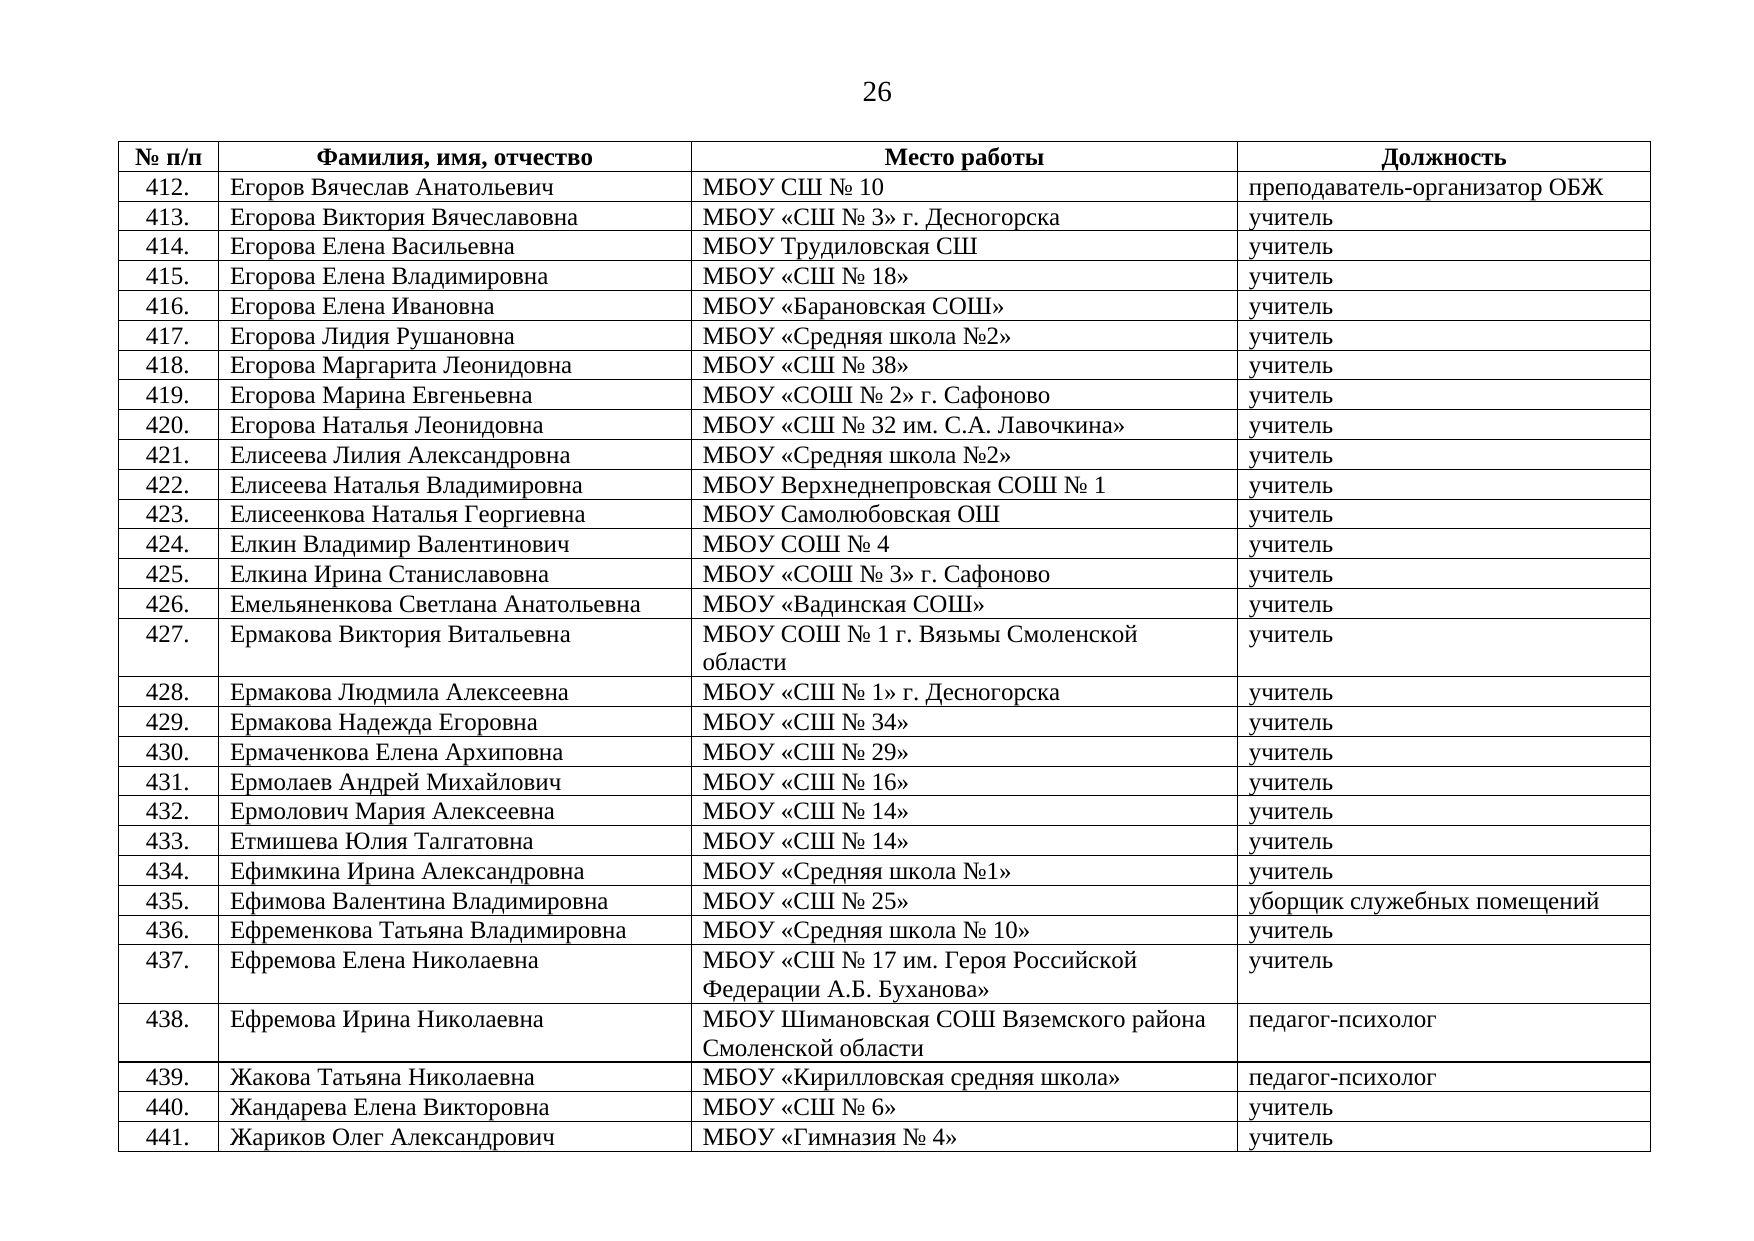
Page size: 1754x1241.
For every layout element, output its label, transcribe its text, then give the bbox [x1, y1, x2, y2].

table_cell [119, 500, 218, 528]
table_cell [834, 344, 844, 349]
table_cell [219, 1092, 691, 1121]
table_header Место работы [692, 142, 1237, 171]
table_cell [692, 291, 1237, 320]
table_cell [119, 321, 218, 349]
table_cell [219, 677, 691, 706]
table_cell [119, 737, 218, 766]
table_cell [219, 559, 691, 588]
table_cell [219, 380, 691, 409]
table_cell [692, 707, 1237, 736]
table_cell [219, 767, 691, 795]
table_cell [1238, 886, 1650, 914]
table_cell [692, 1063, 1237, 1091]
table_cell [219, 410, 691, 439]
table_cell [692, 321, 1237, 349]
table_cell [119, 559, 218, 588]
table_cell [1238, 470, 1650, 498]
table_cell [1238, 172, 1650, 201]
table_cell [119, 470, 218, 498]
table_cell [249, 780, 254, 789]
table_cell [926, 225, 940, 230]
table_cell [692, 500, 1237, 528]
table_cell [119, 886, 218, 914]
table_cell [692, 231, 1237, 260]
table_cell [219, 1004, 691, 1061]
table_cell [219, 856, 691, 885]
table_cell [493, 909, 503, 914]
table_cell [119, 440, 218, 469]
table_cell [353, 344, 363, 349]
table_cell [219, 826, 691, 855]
table_header Фамилия, имя, отчество [219, 142, 691, 171]
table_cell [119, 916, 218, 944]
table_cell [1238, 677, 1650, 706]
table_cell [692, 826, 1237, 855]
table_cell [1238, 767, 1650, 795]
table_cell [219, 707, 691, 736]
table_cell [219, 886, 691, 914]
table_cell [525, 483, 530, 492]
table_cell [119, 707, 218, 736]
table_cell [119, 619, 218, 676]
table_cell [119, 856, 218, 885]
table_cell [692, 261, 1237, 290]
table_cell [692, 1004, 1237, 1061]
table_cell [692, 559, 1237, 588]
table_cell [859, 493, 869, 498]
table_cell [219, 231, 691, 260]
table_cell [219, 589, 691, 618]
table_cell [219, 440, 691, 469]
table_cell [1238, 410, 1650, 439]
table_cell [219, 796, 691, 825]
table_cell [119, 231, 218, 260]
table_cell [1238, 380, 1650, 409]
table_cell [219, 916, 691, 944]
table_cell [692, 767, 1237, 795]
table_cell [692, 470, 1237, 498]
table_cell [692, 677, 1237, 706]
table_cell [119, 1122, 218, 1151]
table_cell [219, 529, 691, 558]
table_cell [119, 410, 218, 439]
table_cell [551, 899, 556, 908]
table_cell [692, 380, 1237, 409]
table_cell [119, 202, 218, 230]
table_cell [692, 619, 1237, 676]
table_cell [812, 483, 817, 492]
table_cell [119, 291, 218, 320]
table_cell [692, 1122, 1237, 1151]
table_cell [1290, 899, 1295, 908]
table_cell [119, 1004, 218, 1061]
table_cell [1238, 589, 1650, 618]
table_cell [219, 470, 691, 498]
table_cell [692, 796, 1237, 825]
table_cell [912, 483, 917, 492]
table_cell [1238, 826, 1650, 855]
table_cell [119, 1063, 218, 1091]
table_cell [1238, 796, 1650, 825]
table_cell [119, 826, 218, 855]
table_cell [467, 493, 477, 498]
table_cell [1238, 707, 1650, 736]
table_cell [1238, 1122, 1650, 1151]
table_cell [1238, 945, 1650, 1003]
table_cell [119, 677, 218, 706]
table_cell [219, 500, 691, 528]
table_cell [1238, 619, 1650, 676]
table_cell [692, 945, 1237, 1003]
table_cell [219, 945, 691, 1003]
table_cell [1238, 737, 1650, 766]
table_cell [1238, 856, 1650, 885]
table_header Должность [1238, 142, 1650, 171]
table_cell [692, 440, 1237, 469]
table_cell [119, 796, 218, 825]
table_header № п/п [119, 142, 218, 171]
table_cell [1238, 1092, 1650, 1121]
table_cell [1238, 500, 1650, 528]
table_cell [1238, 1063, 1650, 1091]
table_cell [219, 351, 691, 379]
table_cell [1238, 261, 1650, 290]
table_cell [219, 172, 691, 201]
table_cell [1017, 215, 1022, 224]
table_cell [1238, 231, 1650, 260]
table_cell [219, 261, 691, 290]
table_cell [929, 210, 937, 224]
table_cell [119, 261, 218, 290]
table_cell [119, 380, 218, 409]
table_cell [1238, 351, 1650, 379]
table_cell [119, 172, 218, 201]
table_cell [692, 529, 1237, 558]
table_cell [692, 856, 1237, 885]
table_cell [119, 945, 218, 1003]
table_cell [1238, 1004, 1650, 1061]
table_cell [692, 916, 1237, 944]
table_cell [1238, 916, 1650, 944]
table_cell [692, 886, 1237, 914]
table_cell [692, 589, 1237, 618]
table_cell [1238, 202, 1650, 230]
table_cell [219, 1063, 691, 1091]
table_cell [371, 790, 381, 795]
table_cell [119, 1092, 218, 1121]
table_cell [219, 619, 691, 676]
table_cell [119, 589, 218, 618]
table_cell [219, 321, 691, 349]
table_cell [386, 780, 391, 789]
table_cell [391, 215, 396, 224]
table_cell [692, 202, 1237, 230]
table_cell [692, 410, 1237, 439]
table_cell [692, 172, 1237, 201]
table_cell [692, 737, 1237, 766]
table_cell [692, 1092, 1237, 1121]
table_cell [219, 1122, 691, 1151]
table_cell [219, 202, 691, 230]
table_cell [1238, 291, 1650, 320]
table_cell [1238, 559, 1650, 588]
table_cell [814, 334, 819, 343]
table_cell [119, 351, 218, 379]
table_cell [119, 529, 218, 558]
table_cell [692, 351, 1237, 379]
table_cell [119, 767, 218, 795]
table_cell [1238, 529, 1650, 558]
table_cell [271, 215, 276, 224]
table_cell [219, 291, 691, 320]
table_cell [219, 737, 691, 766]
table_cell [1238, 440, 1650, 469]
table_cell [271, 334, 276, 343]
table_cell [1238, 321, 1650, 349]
